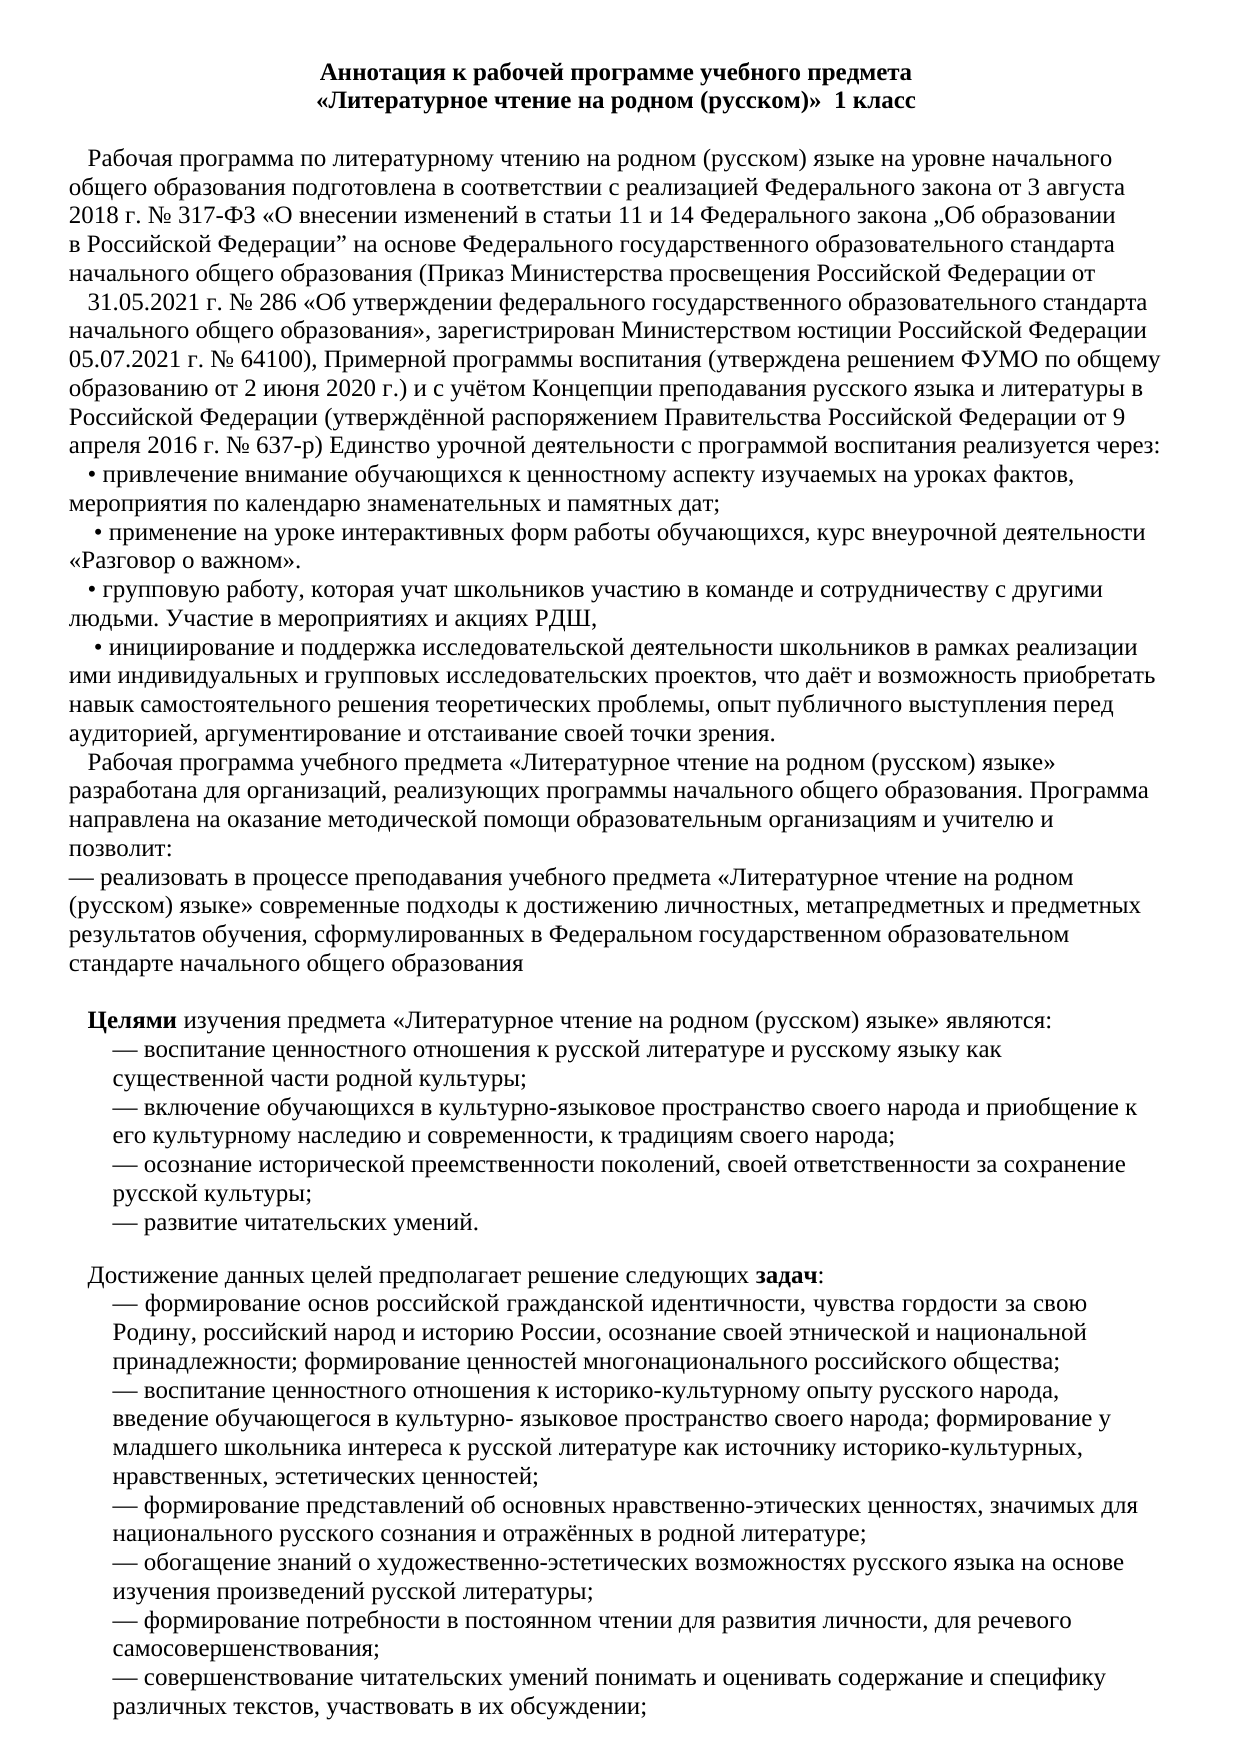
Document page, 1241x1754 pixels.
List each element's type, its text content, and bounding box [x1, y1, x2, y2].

text — совершенствование читательских умений понимать и оценивать содержание и специфику различных текстов, участвовать в их обсуждении; [112, 1662, 1113, 1720]
text • инициирование и поддержка исследовательской деятельности школьников в рамках реализации ими индивидуальных и групповых исследовательских проектов, что даёт и возможность приобретать навык самостоятельного решения теоретических проблемы, опыт публичного выступления перед аудиторией, аргументирование и отстаивание своей точки зрения. [69, 632, 1163, 747]
text — формирование представлений об основных нравственно-этических ценностях, значимых для национального русского сознания и отражённых в родной литературе; [112, 1490, 1146, 1547]
text Аннотация к рабочей программе учебного предмета «Литературное чтение на родном (русском)» 1 класс [69, 57, 1163, 114]
text Достижение данных целей предполагает решение следующих задач: [87, 1260, 1163, 1288]
text — воспитание ценностного отношения к русской литературе и русскому языку как существенной части родной культуры; [112, 1034, 1009, 1092]
text Целями изучения предмета «Литературное чтение на родном (русском) языке» являются: [87, 1006, 1163, 1034]
text • привлечение внимание обучающихся к ценностному аспекту изучаемых на уроках фактов, мероприятия по календарю знаменательных и памятных дат; [69, 459, 1163, 517]
text — осознание исторической преемственности поколений, своей ответственности за сохранение русской культуры; [112, 1149, 1134, 1207]
text — формирование основ российской гражданской идентичности, чувства гордости за свою Родину, российский народ и историю России, осознание своей этнической и национальной принадлежности; формирование ценностей многонационального российского общества; [112, 1288, 1088, 1375]
text Рабочая программа по литературному чтению на родном (русском) языке на уровне начального общего образования подготовлена в соответствии с реализацией Федерального закона от 3 августа 2018 г. № 317-ФЗ «О внесении изменений в статьи 11 и 14 Федерального закона „Об образовании в Российской Федерации” на основе Федерального государственного образовательного стандарта начального общего образования (Приказ Министерства просвещения Российской Федерации от [69, 143, 1128, 287]
text Рабочая программа учебного предмета «Литературное чтение на родном (русском) языке» разработана для организаций, реализующих программы начального общего образования. Программа направлена на оказание методической помощи образовательным организациям и учителю и позволит: [69, 747, 1157, 862]
text — реализовать в процессе преподавания учебного предмета «Литературное чтение на родном (русском) языке» современные подходы к достижению личностных, метапредметных и предметных результатов обучения, сформулированных в Федеральном государственном образовательном стандарте начального общего образования [69, 862, 1163, 977]
text — формирование потребности в постоянном чтении для развития личности, для речевого самосовершенствования; [112, 1605, 1080, 1662]
text • применение на уроке интерактивных форм работы обучающихся, курс внеурочной деятельности «Разговор о важном». [69, 517, 1163, 574]
text 31.05.2021 г. № 286 «Об утверждении федерального государственного образовательного стандарта начального общего образования», зарегистрирован Министерством юстиции Российской Федерации 05.07.2021 г. № 64100), Примерной программы воспитания (утверждена решением ФУМО по общему образованию от 2 июня 2020 г.) и с учётом Концепции преподавания русского языка и литературы в Российской Федерации (утверждённой распоряжением Правительства Российской Федерации от 9 апреля 2016 г. № 637-р) Единство урочной деятельности с программой воспитания реализуется через: [69, 287, 1163, 459]
text • групповую работу, которая учат школьников участию в команде и сотрудничеству с другими людьми. Участие в мероприятиях и акциях РДШ, [69, 574, 1163, 632]
text — воспитание ценностного отношения к историко-культурному опыту русского народа, введение обучающегося в культурно- языковое пространство своего народа; формирование у младшего школьника интереса к русской литературе как источнику историко-культурных, нравственных, эстетических ценностей; [112, 1375, 1113, 1490]
text — обогащение знаний о художественно-эстетических возможностях русского языка на основе изучения произведений русской литературы; [112, 1547, 1132, 1605]
text — развитие читательских умений. [112, 1207, 1163, 1236]
text — включение обучающихся в культурно-языковое пространство своего народа и приобщение к его культурному наследию и современности, к традициям своего народа; [112, 1092, 1144, 1149]
